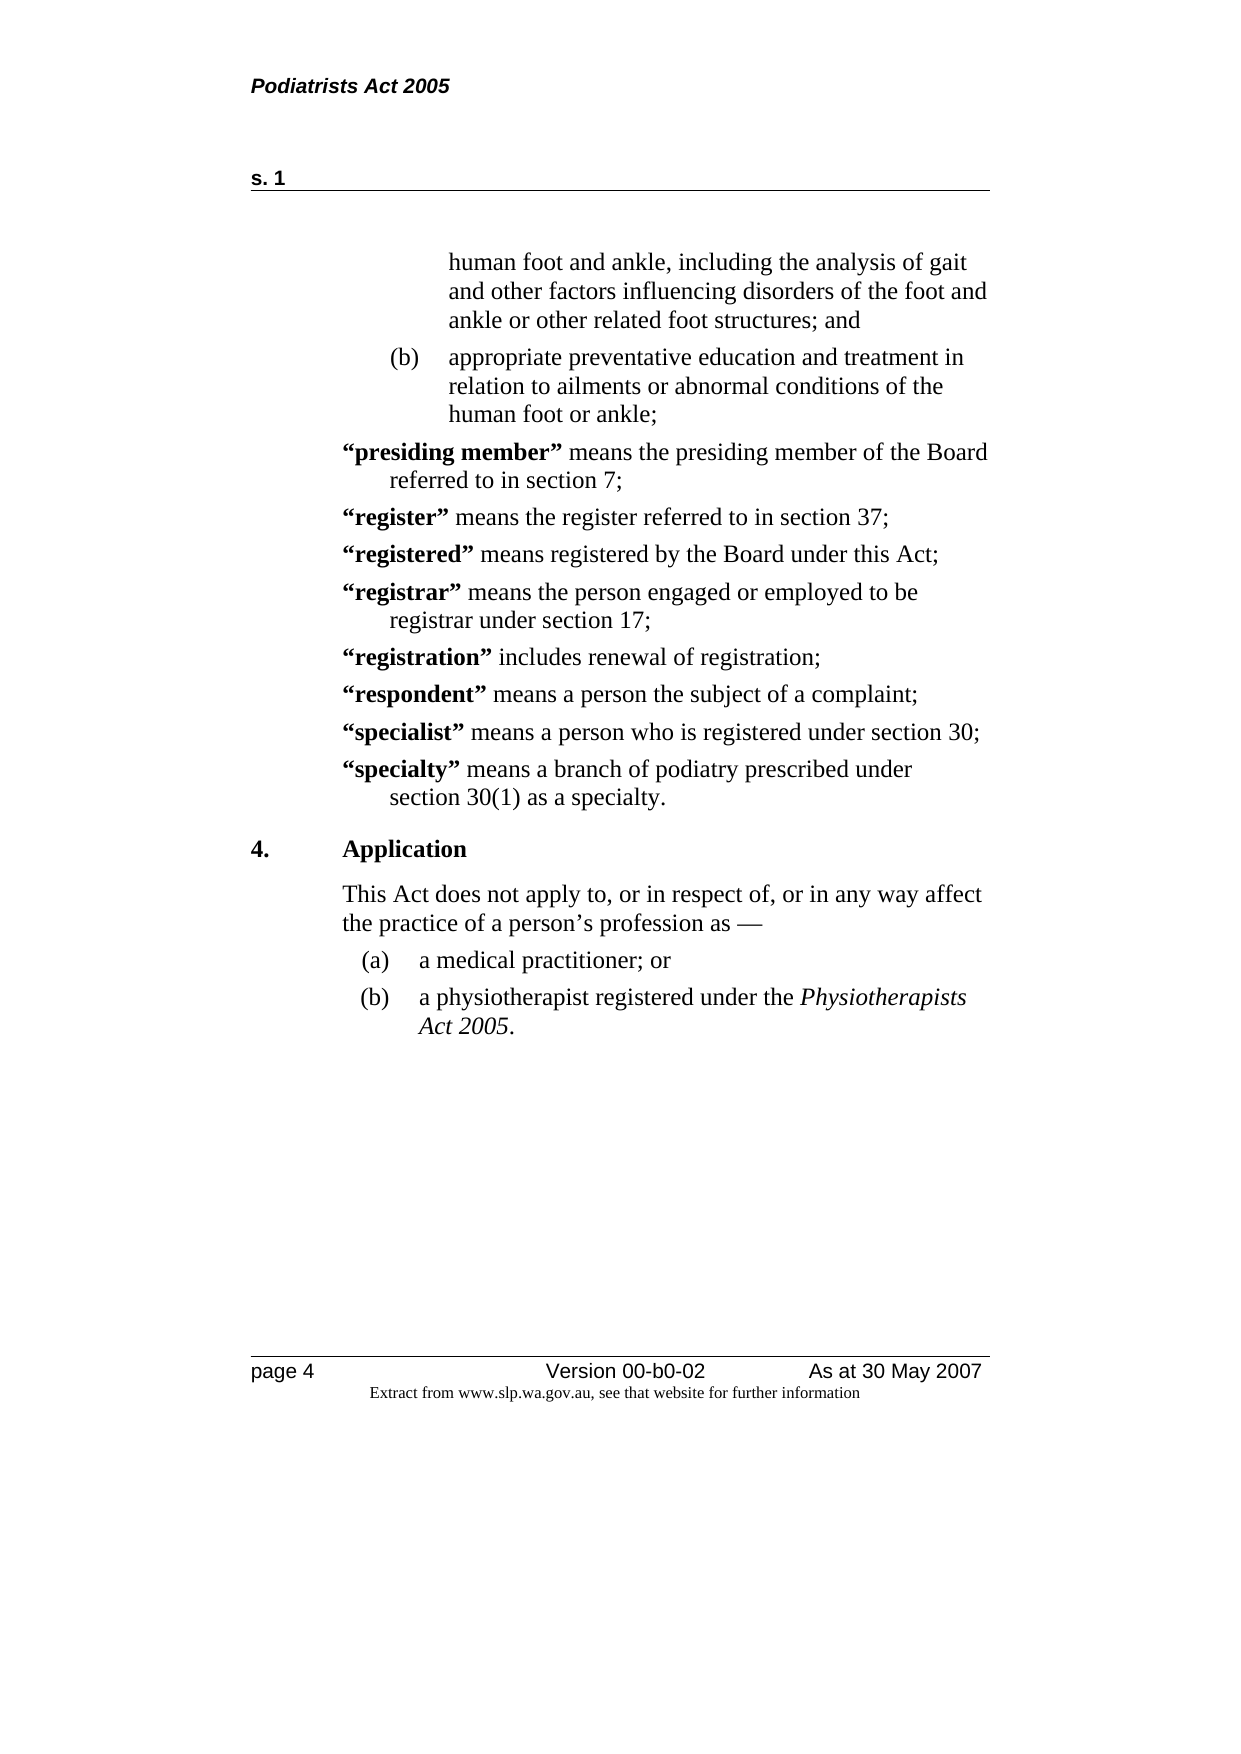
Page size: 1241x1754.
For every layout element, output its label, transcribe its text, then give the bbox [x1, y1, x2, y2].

text “specialty” means a branch of podiatry prescribed under section 30(1) as a specialty. [251, 754, 990, 811]
text This Act does not apply to, or in respect of, or in any way affect the practice of a person’s profession as — [251, 879, 990, 937]
text (b) a physiotherapist registered under the Physiotherapists Act 2005. [251, 982, 990, 1040]
text “specialist” means a person who is registered under section 30; [251, 717, 990, 745]
text “presiding member” means the presiding member of the Board referred to in section 7; [251, 437, 990, 494]
text “registrar” means the person engaged or employed to be registrar under section 17; [251, 577, 990, 634]
text “register” means the register referred to in section 37; [251, 502, 990, 531]
subtitle 4. Application [251, 834, 990, 863]
text “respondent” means a person the subject of a complaint; [251, 679, 990, 708]
text “registration” includes renewal of registration; [251, 642, 990, 671]
text (b) appropriate preventative education and treatment in relation to ailments or abnormal conditions of the human foot or ankle; [251, 342, 990, 428]
text (a) a medical practitioner; or [251, 945, 990, 974]
text “registered” means registered by the Board under this Act; [251, 539, 990, 568]
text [251, 247, 990, 334]
